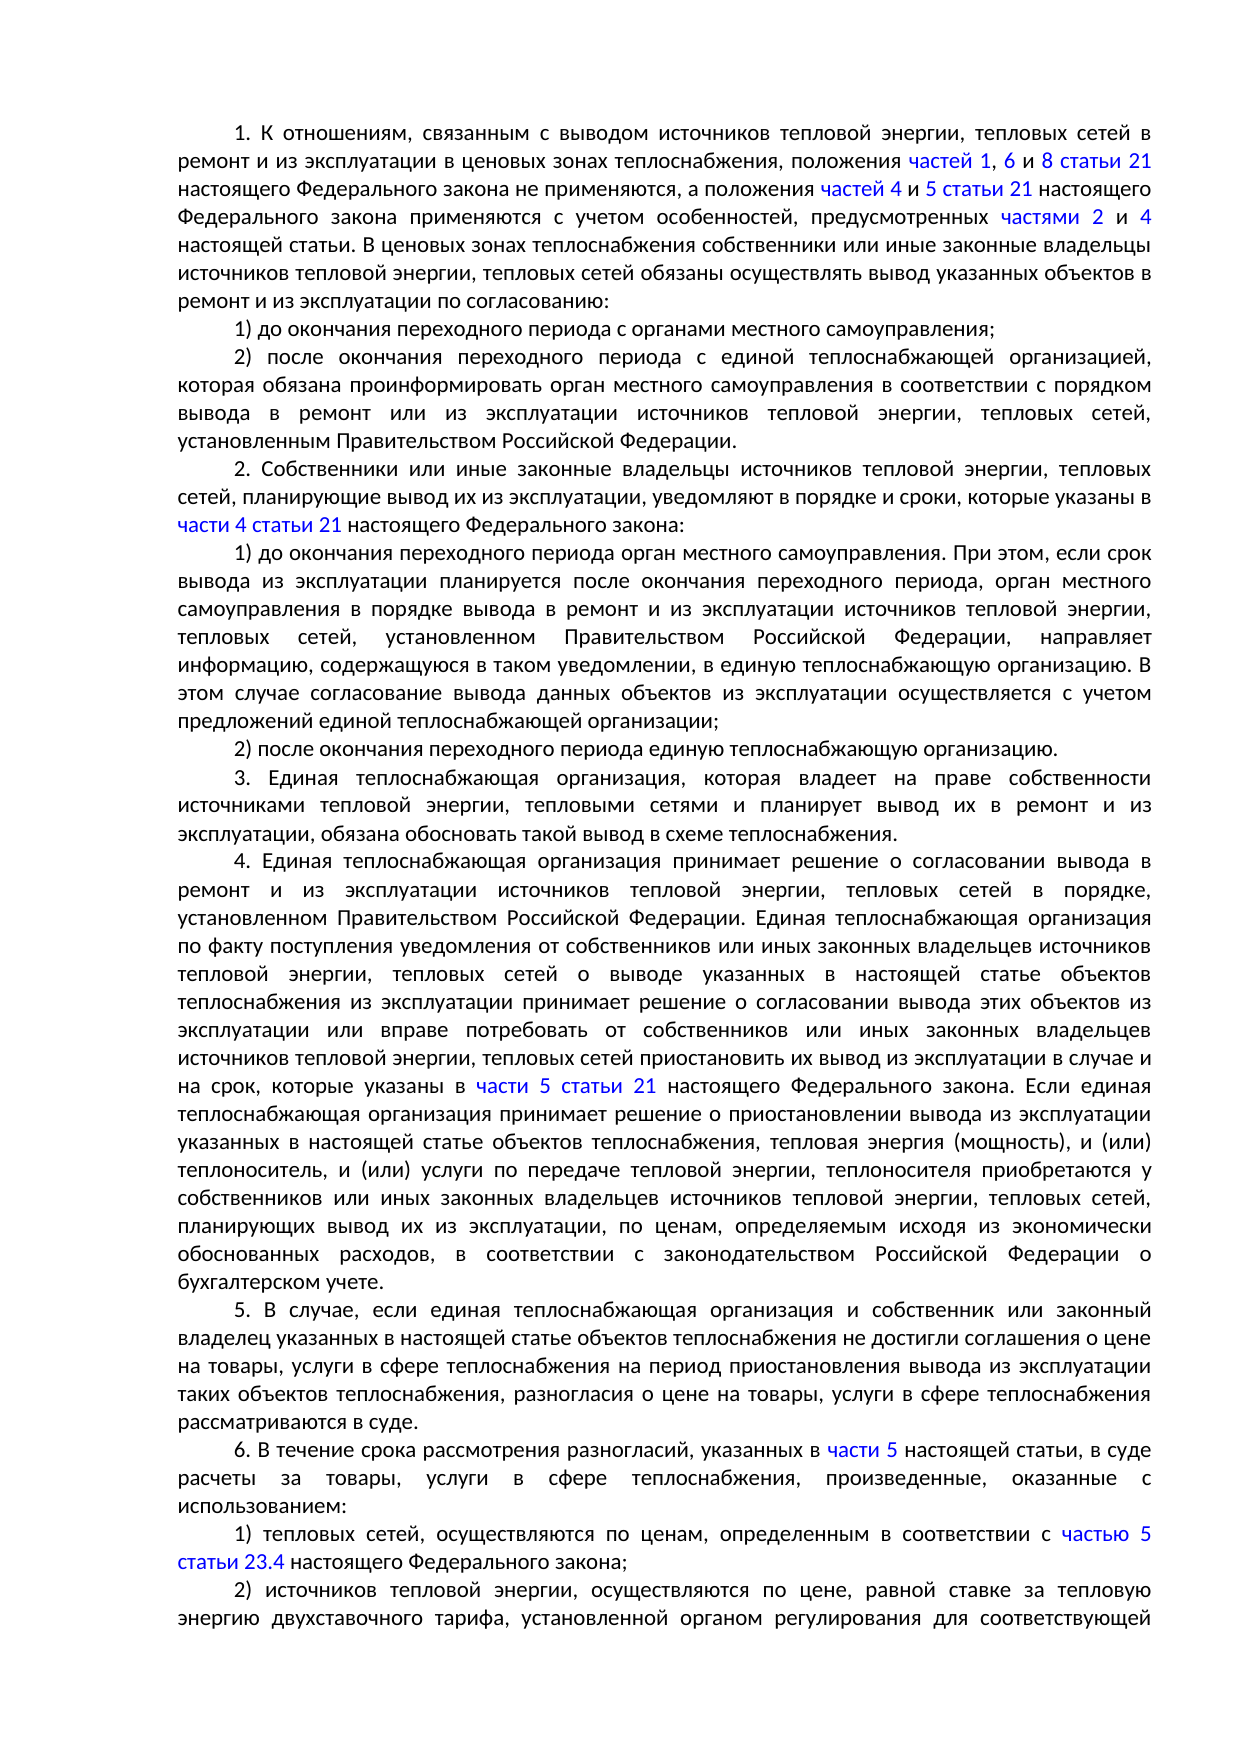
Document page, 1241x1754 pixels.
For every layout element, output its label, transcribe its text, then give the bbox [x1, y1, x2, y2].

text 1. К отношениям, связанным с выводом источников тепловой энергии, тепловых сетей в ремонт и из эксплуатации в ценовых зонах теплоснабжения, положения частей 1, 6 и 8 статьи 21 настоящего Федерального закона не применяются, а положения частей 4 и 5 статьи 21 настоящего Федерального закона применяются с учетом особенностей, предусмотренных частями 2 и 4 настоящей статьи. В ценовых зонах теплоснабжения собственники или иные законные владельцы источников тепловой энергии, тепловых сетей обязаны осуществлять вывод указанных объектов в ремонт и из эксплуатации по согласованию: [177, 118, 1152, 314]
text 2) после окончания переходного периода с единой теплоснабжающей организацией, которая обязана проинформировать орган местного самоуправления в соответствии с порядком вывода в ремонт или из эксплуатации источников тепловой энергии, тепловых сетей, установленным Правительством Российской Федерации. [177, 342, 1152, 454]
text 2. Собственники или иные законные владельцы источников тепловой энергии, тепловых сетей, планирующие вывод их из эксплуатации, уведомляют в порядке и сроки, которые указаны в части 4 статьи 21 настоящего Федерального закона: [177, 454, 1152, 538]
text 1) до окончания переходного периода орган местного самоуправления. При этом, если срок вывода из эксплуатации планируется после окончания переходного периода, орган местного самоуправления в порядке вывода в ремонт и из эксплуатации источников тепловой энергии, тепловых сетей, установленном Правительством Российской Федерации, направляет информацию, содержащуюся в таком уведомлении, в единую теплоснабжающую организацию. В этом случае согласование вывода данных объектов из эксплуатации осуществляется с учетом предложений единой теплоснабжающей организации; [177, 538, 1152, 734]
text 6. В течение срока рассмотрения разногласий, указанных в части 5 настоящей статьи, в суде расчеты за товары, услуги в сфере теплоснабжения, произведенные, оказанные с использованием: [177, 1435, 1152, 1519]
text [177, 1575, 1152, 1631]
text 2) после окончания переходного периода единую теплоснабжающую организацию. [177, 734, 1152, 763]
text 3. Единая теплоснабжающая организация, которая владеет на праве собственности источниками тепловой энергии, тепловыми сетями и планирует вывод их в ремонт и из эксплуатации, обязана обосновать такой вывод в схеме теплоснабжения. [177, 763, 1152, 847]
text 4. Единая теплоснабжающая организация принимает решение о согласовании вывода в ремонт и из эксплуатации источников тепловой энергии, тепловых сетей в порядке, установленном Правительством Российской Федерации. Единая теплоснабжающая организация по факту поступления уведомления от собственников или иных законных владельцев источников тепловой энергии, тепловых сетей о выводе указанных в настоящей статье объектов теплоснабжения из эксплуатации принимает решение о согласовании вывода этих объектов из эксплуатации или вправе потребовать от собственников или иных законных владельцев источников тепловой энергии, тепловых сетей приостановить их вывод из эксплуатации в случае и на срок, которые указаны в части 5 статьи 21 настоящего Федерального закона. Если единая теплоснабжающая организация принимает решение о приостановлении вывода из эксплуатации указанных в настоящей статье объектов теплоснабжения, тепловая энергия (мощность), и (или) теплоноситель, и (или) услуги по передаче тепловой энергии, теплоносителя приобретаются у собственников или иных законных владельцев источников тепловой энергии, тепловых сетей, планирующих вывод их из эксплуатации, по ценам, определяемым исходя из экономически обоснованных расходов, в соответствии с законодательством Российской Федерации о бухгалтерском учете. [177, 847, 1152, 1295]
text 5. В случае, если единая теплоснабжающая организация и собственник или законный владелец указанных в настоящей статье объектов теплоснабжения не достигли соглашения о цене на товары, услуги в сфере теплоснабжения на период приостановления вывода из эксплуатации таких объектов теплоснабжения, разногласия о цене на товары, услуги в сфере теплоснабжения рассматриваются в суде. [177, 1295, 1152, 1435]
text 1) тепловых сетей, осуществляются по ценам, определенным в соответствии с частью 5 статьи 23.4 настоящего Федерального закона; [177, 1519, 1152, 1575]
text 1) до окончания переходного периода с органами местного самоуправления; [177, 314, 1152, 342]
